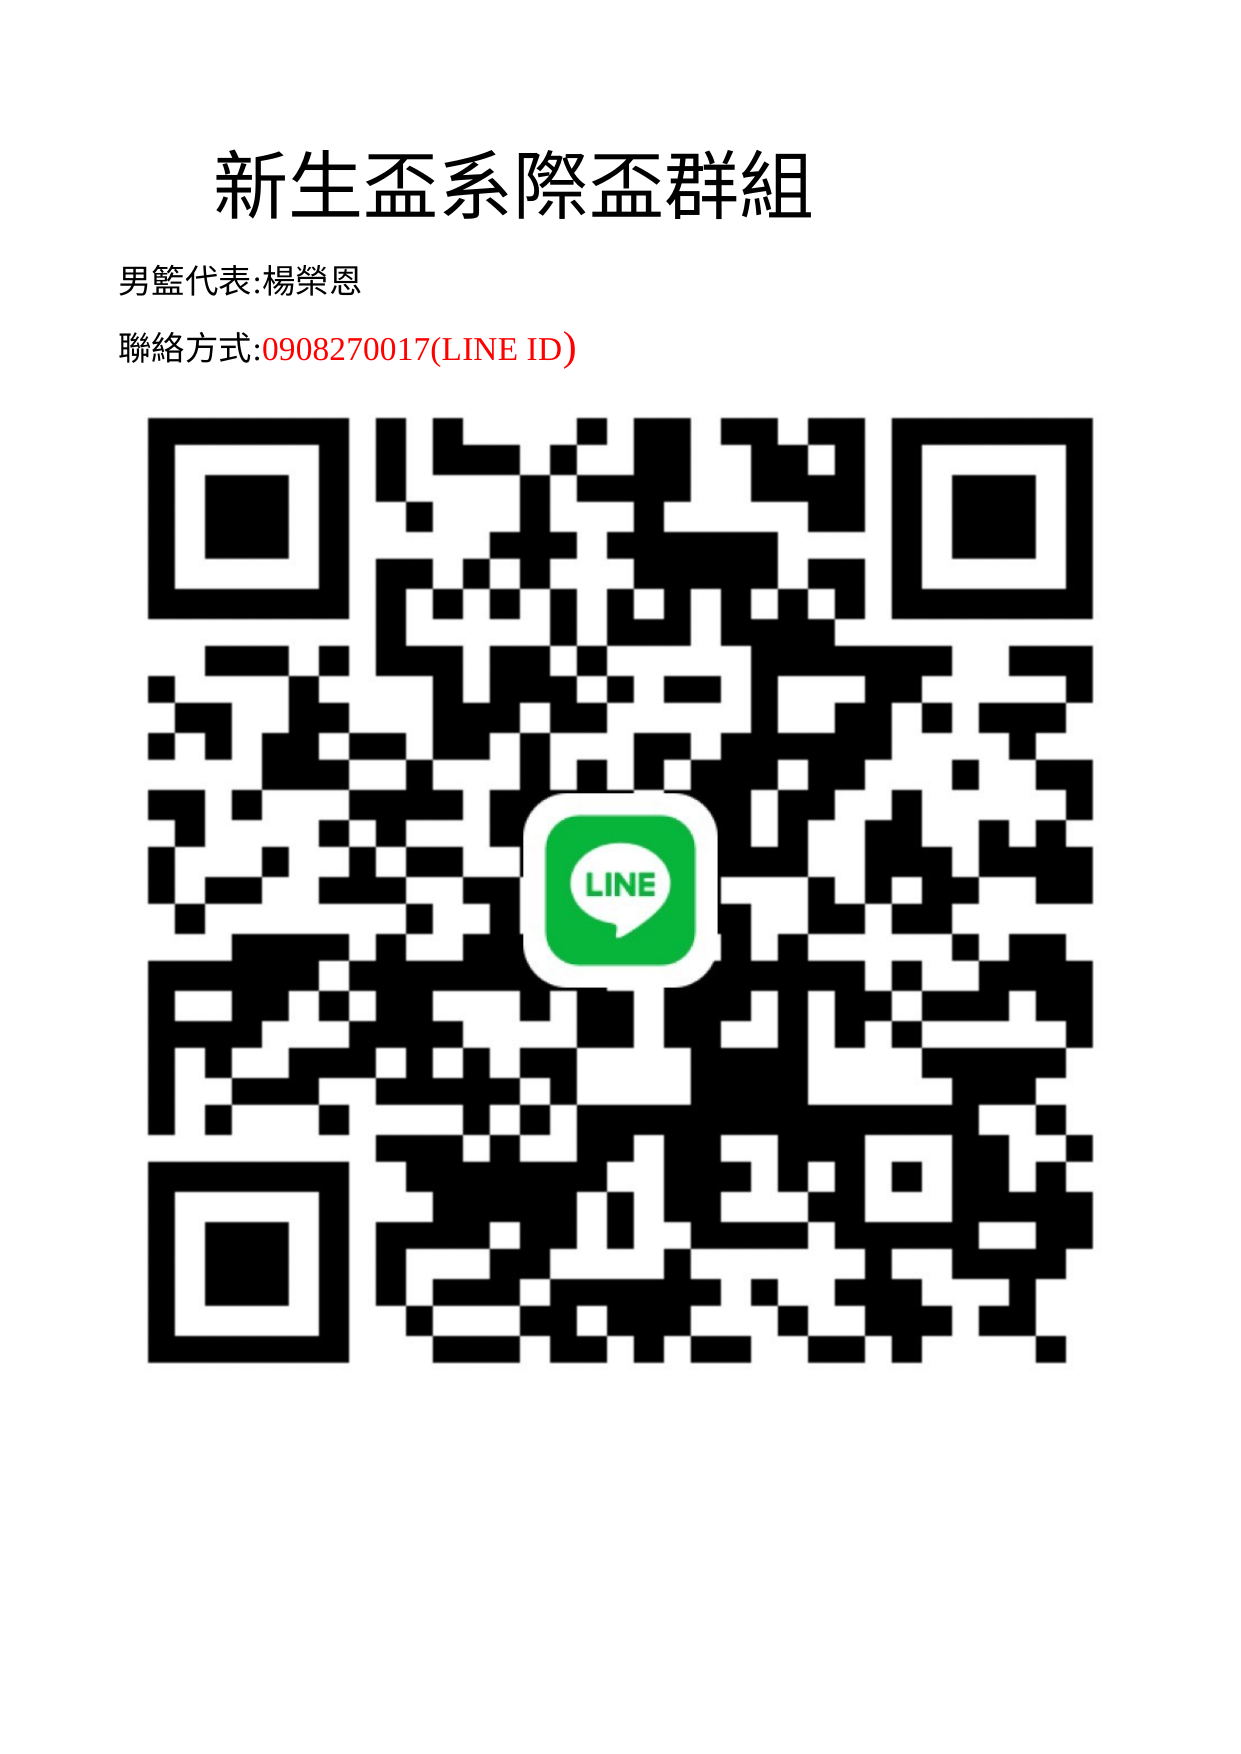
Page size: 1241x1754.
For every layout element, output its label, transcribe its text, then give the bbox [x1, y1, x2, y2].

text 聯絡方式:0908270017(LINE ID) [118, 321, 1122, 370]
picture [118, 388, 1123, 1393]
text 男籃代表:楊榮恩 [118, 254, 1122, 303]
text 新生盃系際盃群組 [118, 127, 1122, 236]
